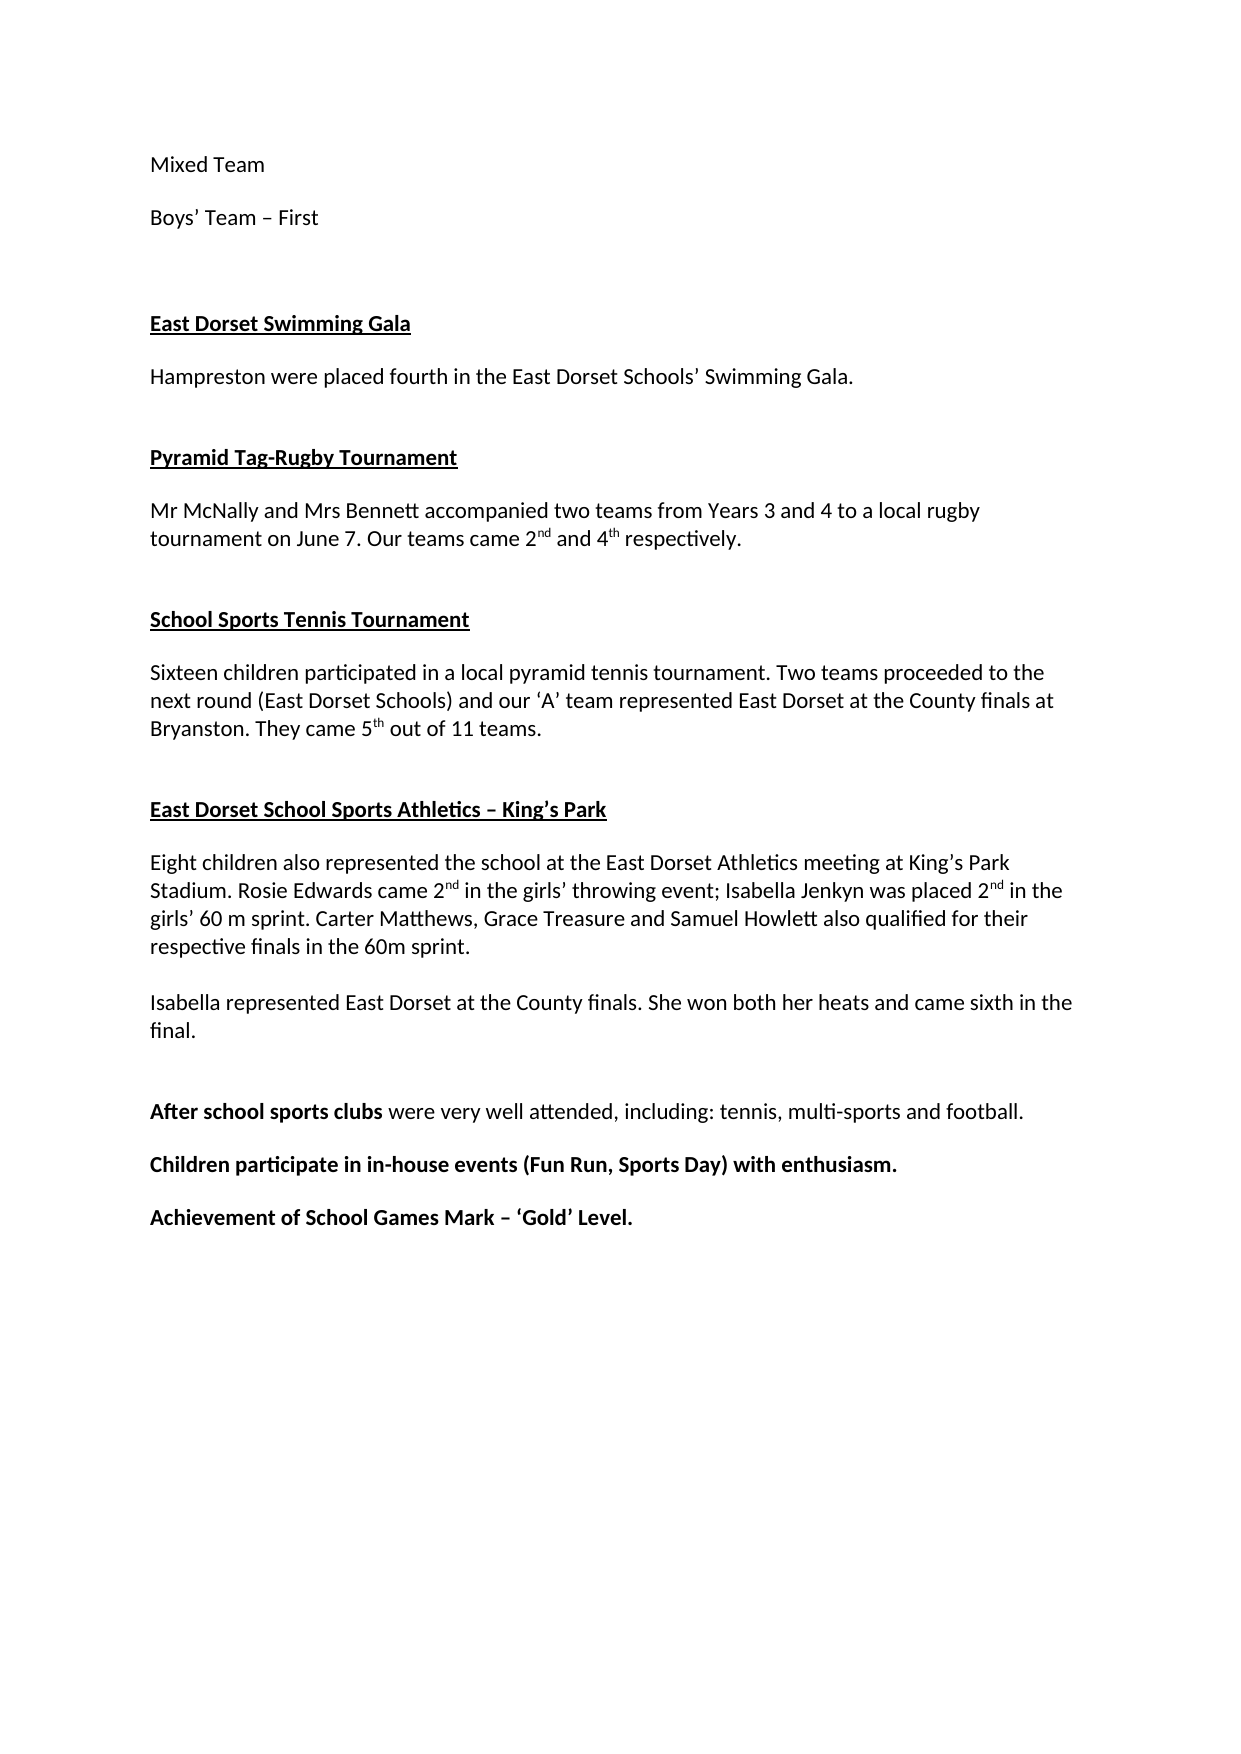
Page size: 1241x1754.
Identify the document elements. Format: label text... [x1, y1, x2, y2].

text Pyramid Tag-Rugby Tournament [150, 443, 1090, 471]
text Eight children also represented the school at the East Dorset Athletics meeting at King’s Park Stadium. Rosie Edwards came 2nd in the girls’ throwing event; Isabella Jenkyn was placed 2nd in the girls’ 60 m sprint. Carter Matthews, Grace Treasure and Samuel Howlett also qualified for their respective finals in the 60m sprint. [150, 848, 1090, 960]
text Mixed Team [150, 150, 1090, 178]
text After school sports clubs were very well attended, including: tennis, multi-sports and football. [150, 1097, 1090, 1126]
text Isabella represented East Dorset at the County finals. She won both her heats and came sixth in the final. [150, 988, 1090, 1044]
text East Dorset Swimming Gala [150, 309, 1090, 337]
text Children participate in in-house events (Fun Run, Sports Day) with enthusiasm. [150, 1151, 1090, 1178]
text Boys’ Team – First [150, 203, 1090, 231]
text Mr McNally and Mrs Bennett accompanied two teams from Years 3 and 4 to a local rugby tournament on June 7. Our teams came 2nd and 4th respectively. [150, 496, 1090, 552]
text Achievement of School Games Mark – ‘Gold’ Level. [150, 1203, 1090, 1232]
text School Sports Tennis Tournament [150, 605, 1090, 633]
text East Dorset School Sports Athletics – King’s Park [150, 795, 1090, 823]
text Hampreston were placed fourth in the East Dorset Schools’ Swimming Gala. [150, 362, 1090, 390]
text Sixteen children participated in a local pyramid tennis tournament. Two teams proceeded to the next round (East Dorset Schools) and our ‘A’ team represented East Dorset at the County finals at Bryanston. They came 5th out of 11 teams. [150, 658, 1090, 742]
